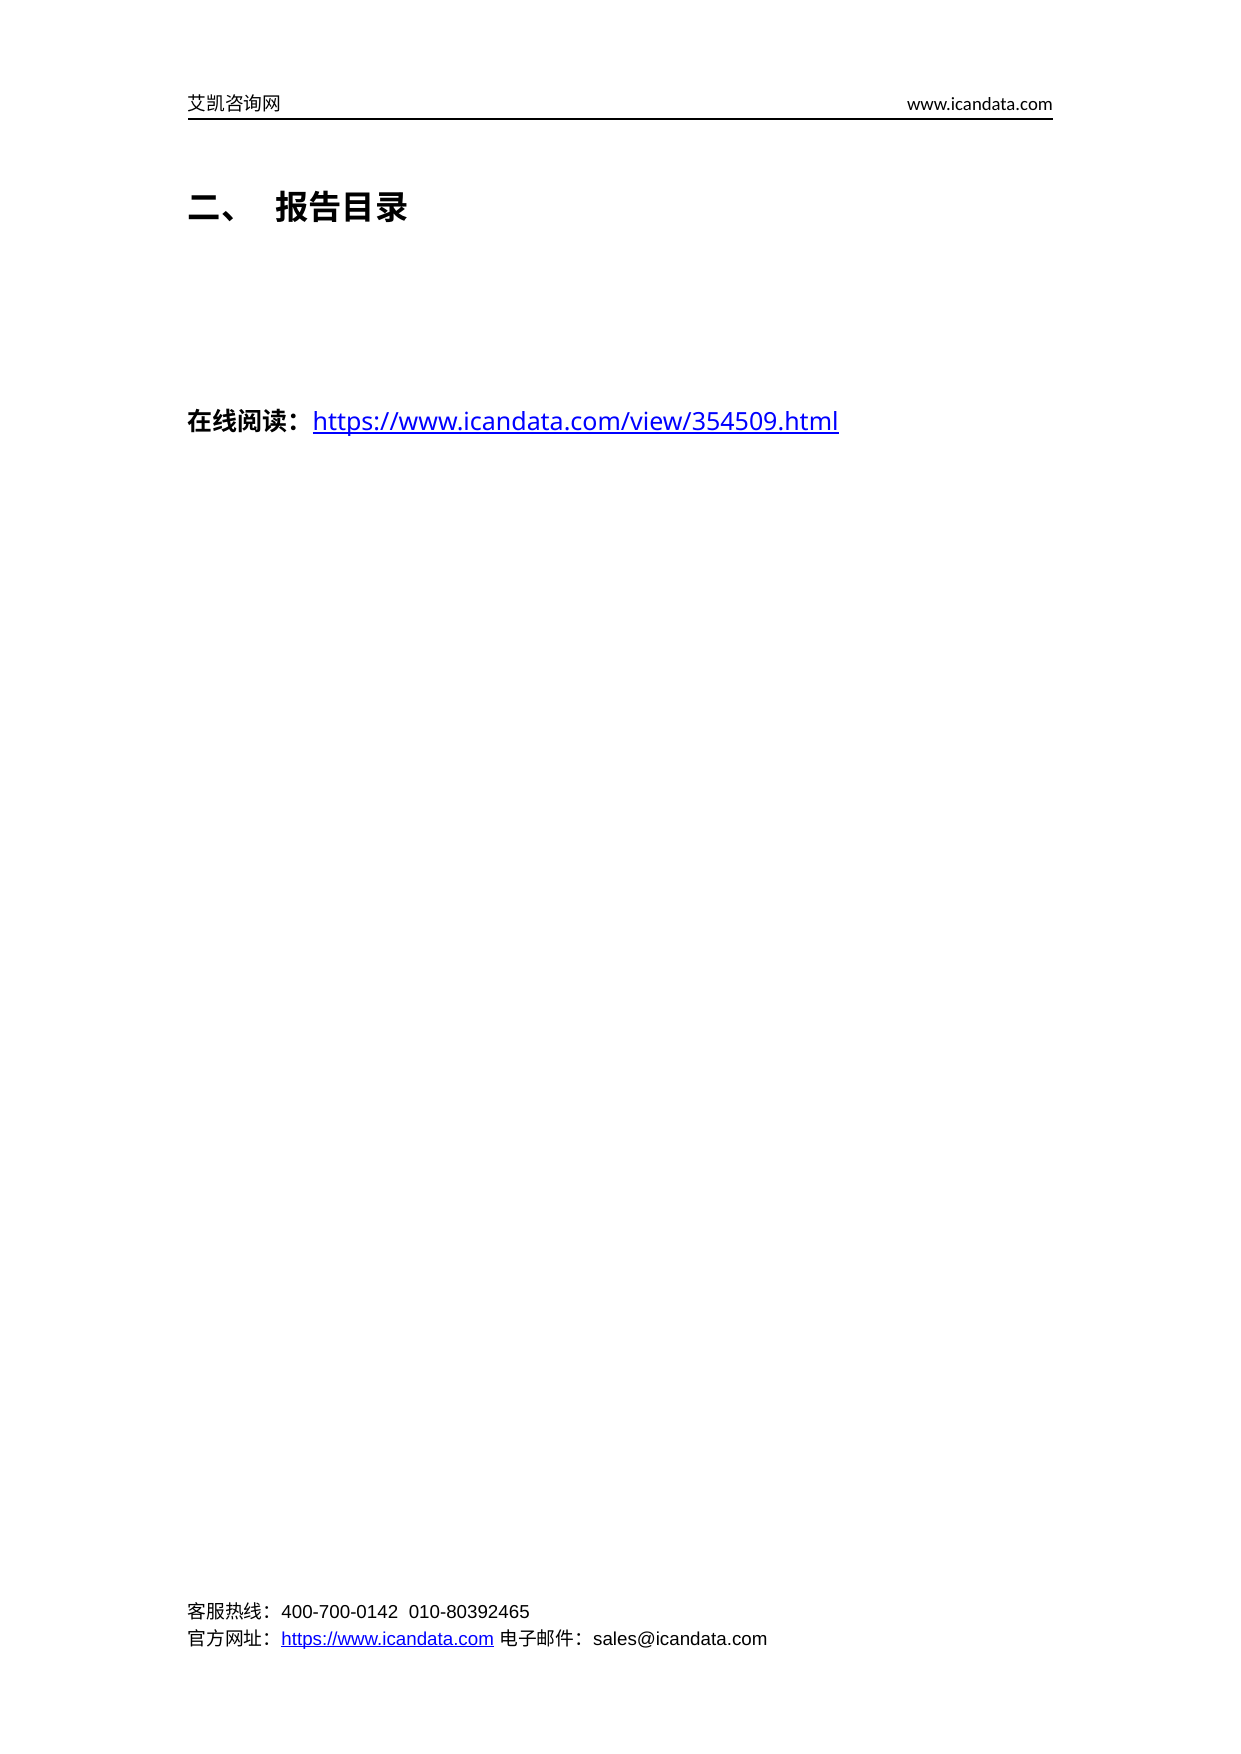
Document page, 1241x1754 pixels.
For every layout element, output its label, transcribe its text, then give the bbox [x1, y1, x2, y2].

text 在线阅读：https://www.icandata.com/view/354509.html [187, 387, 1053, 452]
subtitle 报告目录 [187, 172, 1053, 237]
